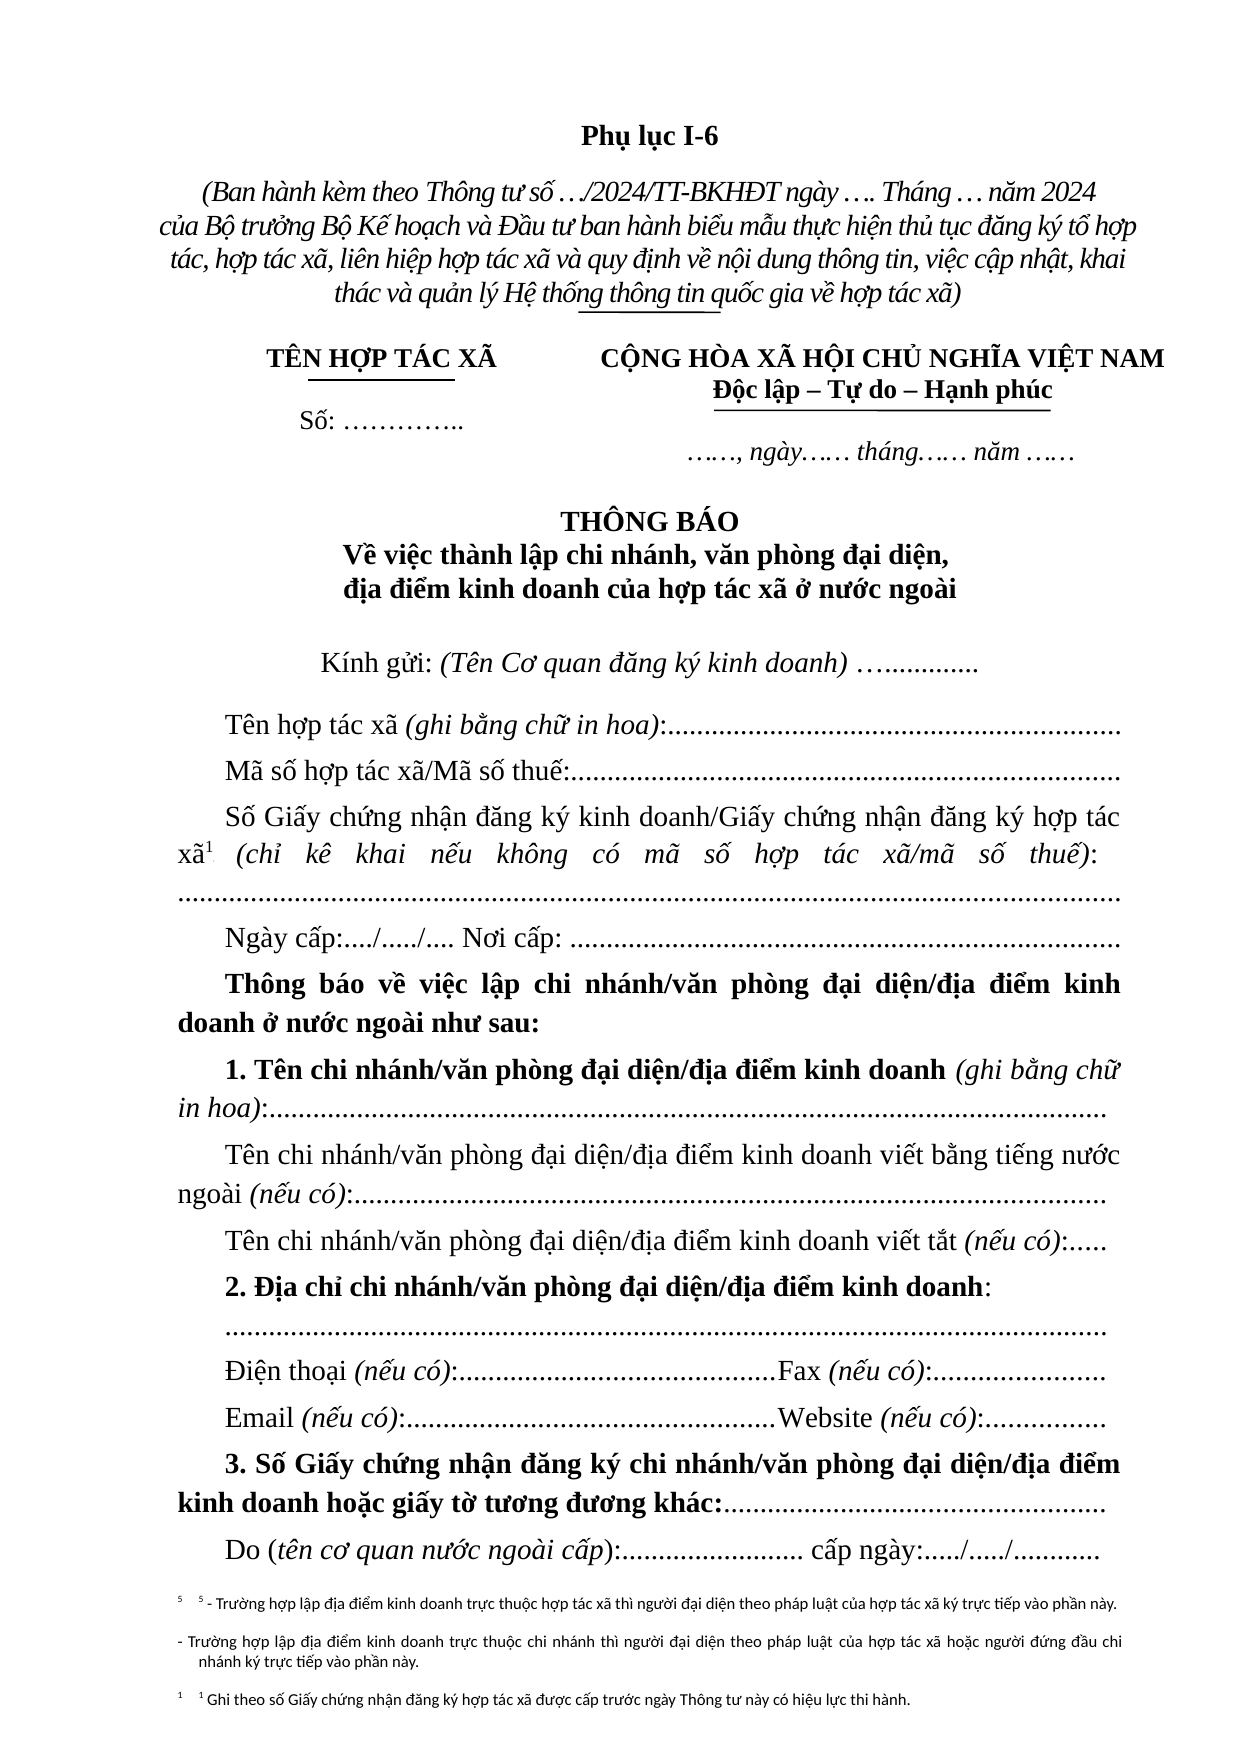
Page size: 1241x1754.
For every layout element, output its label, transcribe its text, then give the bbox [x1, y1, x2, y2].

text Tên chi nhánh/văn phòng đại diện/địa điểm kinh doanh viết bằng tiếng nước ngoài (nếu có): [177, 1134, 1122, 1211]
text của Bộ trưởng Bộ Kế hoạch và Đầu tư ban hành biểu mẫu thực hiện thủ tục đăng ký tổ hợp tác, hợp tác xã, liên hiệp hợp tác xã và quy định về nội dung thông tin, việc cập nhật, khai thác và quản lý Hệ thống thông tin quốc gia về hợp tác xã) [148, 208, 1152, 308]
table_header TÊN HỢP TÁC XÃ Số: ………….. [207, 342, 556, 466]
text Tên chi nhánh/văn phòng đại diện/địa điểm kinh doanh viết tắt (nếu có): [177, 1219, 1122, 1258]
text 3. Số Giấy chứng nhận đăng ký chi nhánh/văn phòng đại diện/địa điểm kinh doanh hoặc giấy tờ tương đương khác: [177, 1443, 1122, 1520]
text (Ban hành kèm theo Thông tư số …/2024/TT-BKHĐT ngày …. Tháng … năm 2024 [148, 174, 1152, 208]
text 2. Địa chỉ chi nhánh/văn phòng đại diện/địa điểm kinh doanh: [177, 1266, 1122, 1304]
text Mã số hợp tác xã/Mã số thuế: [177, 750, 1122, 788]
text Thông báo về việc lập chi nhánh/văn phòng đại diện/địa điểm kinh doanh ở nước ngoài như sau: [177, 963, 1122, 1040]
text THÔNG BÁO Về việc thành lập chi nhánh, văn phòng đại diện, địa điểm kinh doanh của hợp tác xã ở nước ngoài [177, 504, 1122, 604]
text Do (tên cơ quan nước ngoài cấp):......................... cấp ngày:...../...../............ [177, 1528, 1122, 1567]
text 1. Tên chi nhánh/văn phòng đại diện/địa điểm kinh doanh (ghi bằng chữ in hoa): [177, 1048, 1122, 1125]
text Điện thoại (nếu có): Fax (nếu có): [177, 1349, 1122, 1388]
text Số Giấy chứng nhận đăng ký kinh doanh/Giấy chứng nhận đăng ký hợp tác xã1 (chỉ kê khai nếu không có mã số hợp tác xã/mã số thuế): [177, 796, 1122, 909]
text Ngày cấp:..../...../.... Nơi cấp: [177, 917, 1122, 954]
text Email (nếu có): Website (nếu có): [177, 1396, 1122, 1435]
table_header CỘNG HÒA XÃ HỘI CHỦ NGHĨA VIỆT NAM Độc lập – Tự do – Hạnh phúc ……, ngày…… tháng…… năm …… [556, 342, 1209, 466]
text Phụ lục I-6 [177, 118, 1122, 152]
text Tên hợp tác xã (ghi bằng chữ in hoa): [177, 704, 1122, 742]
text Kính gửi: (Tên Cơ quan đăng ký kinh doanh) …............. [177, 642, 1122, 679]
